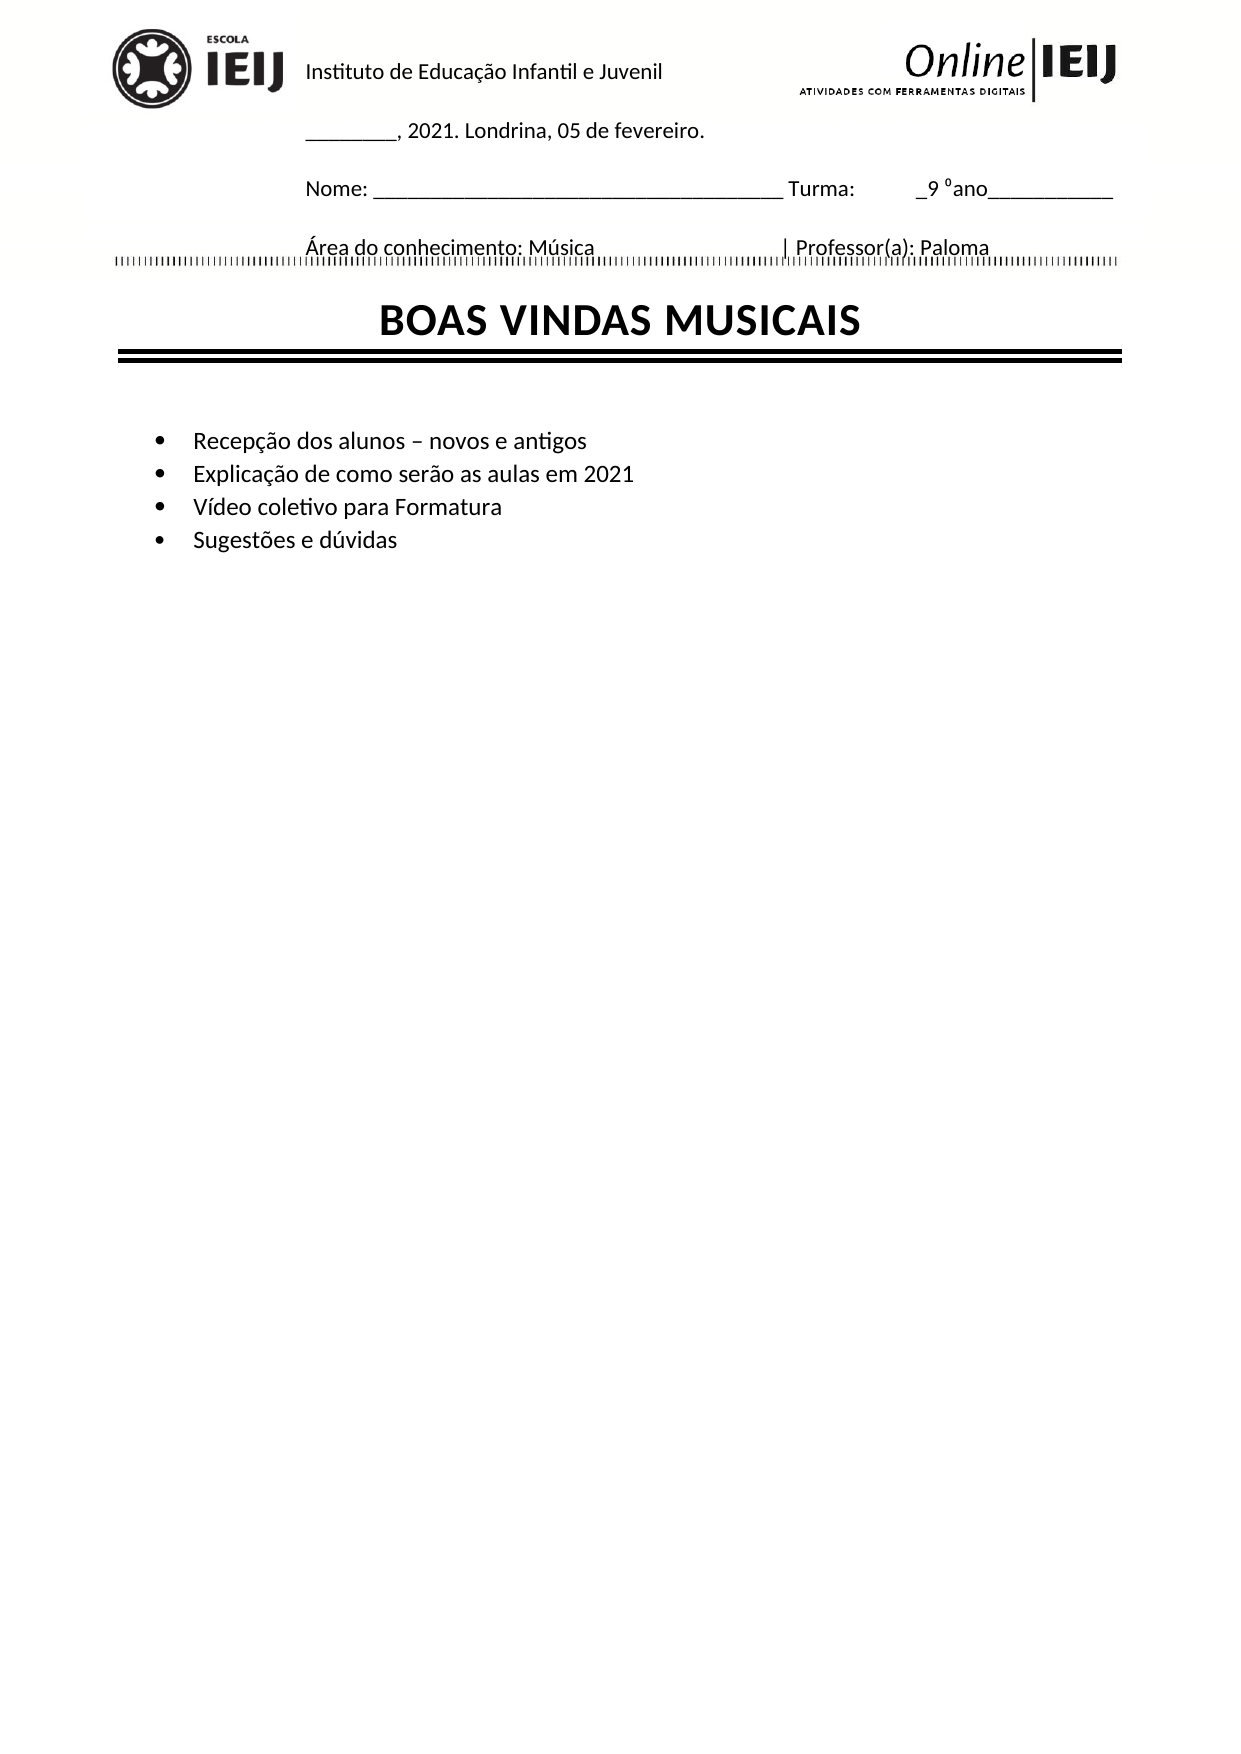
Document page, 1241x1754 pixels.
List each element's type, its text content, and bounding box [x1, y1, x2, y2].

list Vídeo coletivo para Formatura [156, 491, 1122, 522]
list Sugestões e dúvidas [156, 524, 1122, 554]
list Explicação de como serão as aulas em 2021 [156, 458, 1122, 489]
text boas vindas musicais [118, 291, 1122, 349]
picture [0, 0, 1240, 300]
list Recepção dos alunos – novos e antigos [156, 425, 1122, 456]
